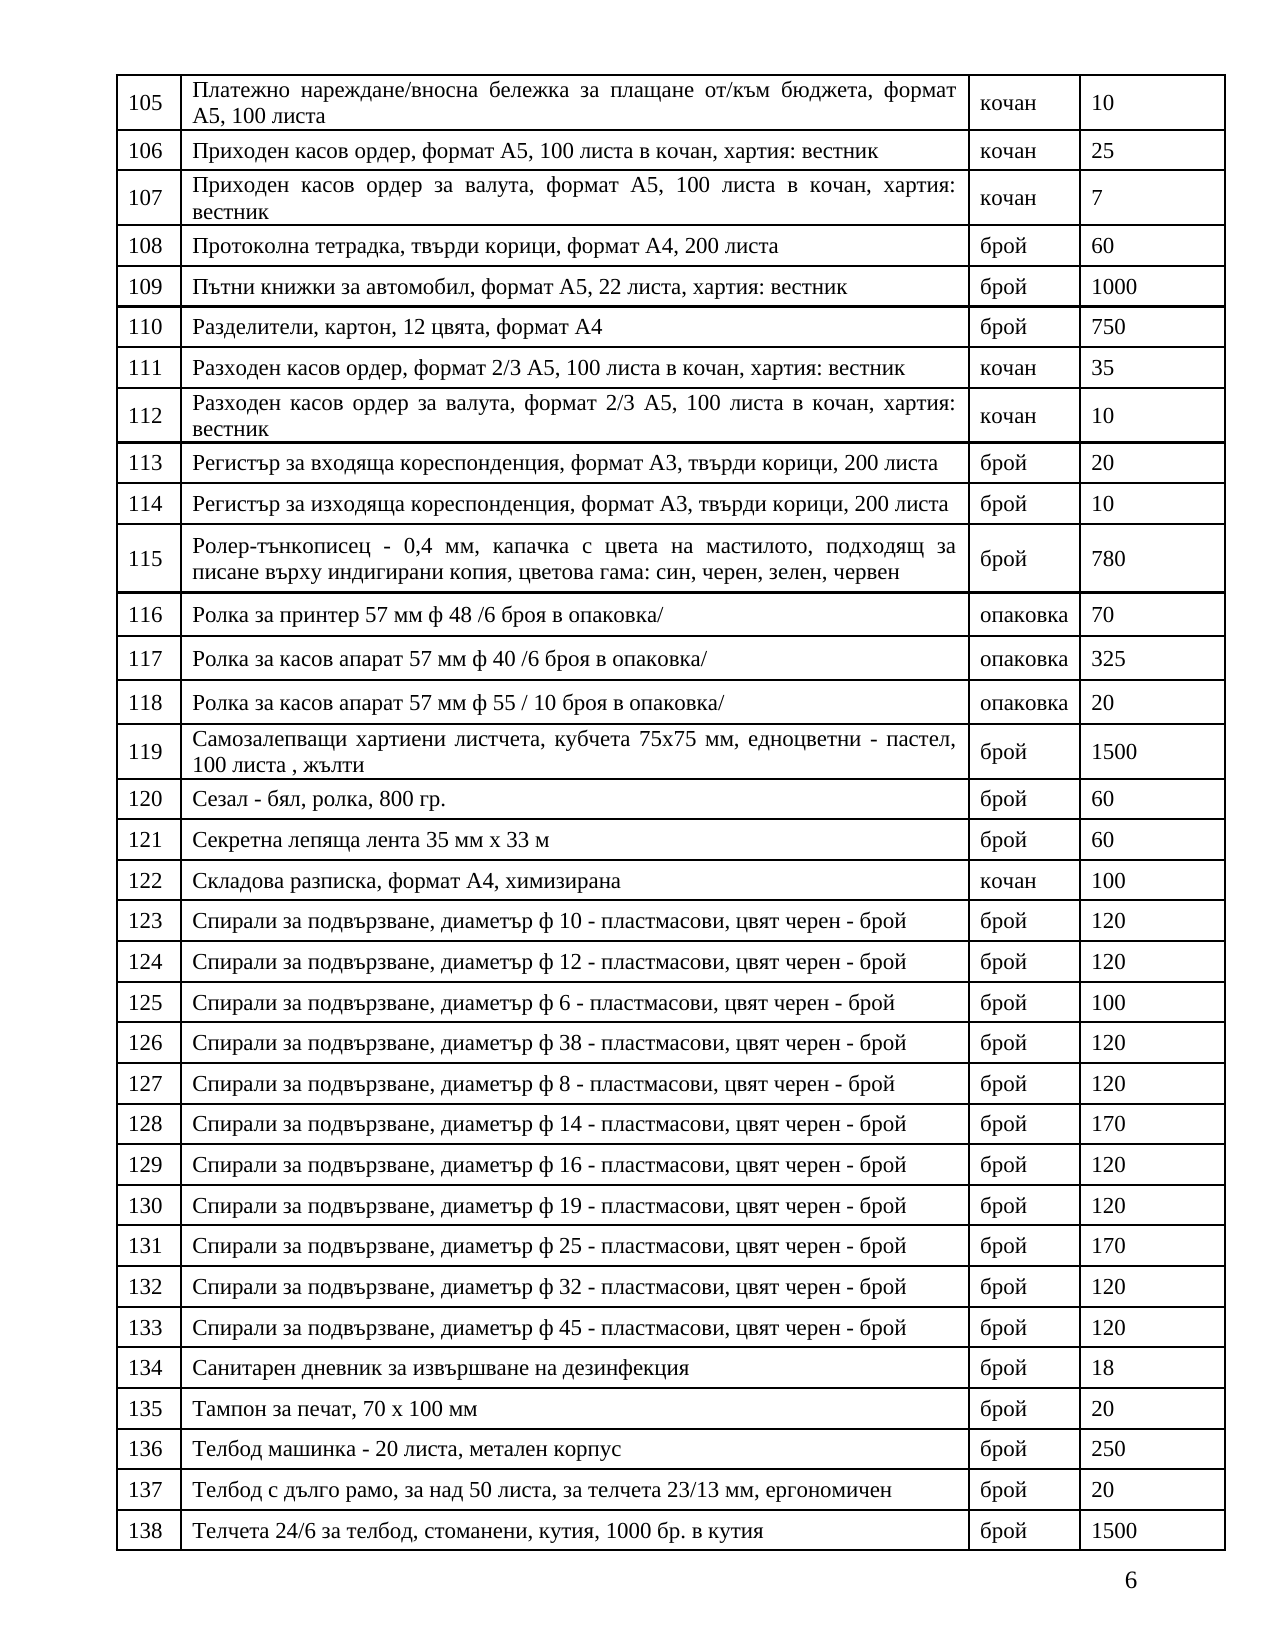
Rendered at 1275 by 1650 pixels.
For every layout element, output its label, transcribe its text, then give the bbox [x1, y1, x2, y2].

table_cell 137 [118, 1470, 180, 1509]
table_cell кочан [970, 389, 1079, 441]
table_cell 750 [1081, 308, 1224, 346]
table_cell 10 [1081, 484, 1224, 523]
table_cell брой [970, 267, 1079, 305]
table_cell Телчета 24/6 за телбод, стоманени, кутия, 1000 бр. в кутия [182, 1511, 968, 1549]
table_cell брой [970, 725, 1079, 777]
table_cell 136 [118, 1430, 180, 1468]
table_cell 138 [118, 1511, 180, 1549]
table_cell опаковка [970, 637, 1079, 679]
table_cell Спирали за подвързване, диаметър ф 12 - пластмасови, цвят черен - брой [182, 942, 968, 981]
table_cell Протоколна тетрадка, твърди корици, формат А4, 200 листа [182, 226, 968, 265]
table_cell 132 [118, 1267, 180, 1306]
table_cell 128 [118, 1105, 180, 1143]
table_cell 60 [1081, 780, 1224, 818]
table_cell 1000 [1081, 267, 1224, 305]
table_cell брой [970, 1064, 1079, 1102]
table_cell 105 [118, 76, 180, 129]
table_cell Спирали за подвързване, диаметър ф 38 - пластмасови, цвят черен - брой [182, 1023, 968, 1062]
table_cell 122 [118, 861, 180, 899]
table_cell 170 [1081, 1226, 1224, 1265]
table_cell Телбод с дълго рамо, за над 50 листа, за телчета 23/13 мм, ергономичен [182, 1470, 968, 1509]
table_cell кочан [970, 348, 1079, 387]
table_cell брой [970, 1145, 1079, 1184]
table_cell Приходен касов ордер за валута, формат А5, 100 листа в кочан, хартия: вестник [182, 171, 968, 224]
table_cell брой [970, 1226, 1079, 1265]
table_cell Спирали за подвързване, диаметър ф 19 - пластмасови, цвят черен - брой [182, 1186, 968, 1224]
table_cell брой [970, 444, 1079, 482]
table_cell брой [970, 942, 1079, 981]
table_cell 134 [118, 1348, 180, 1387]
table_cell 133 [118, 1308, 180, 1346]
table_cell 18 [1081, 1348, 1224, 1387]
table_cell Ролка за касов апарат 57 мм ф 55 / 10 броя в опаковка/ [182, 681, 968, 723]
table_cell Санитарен дневник за извършване на дезинфекция [182, 1348, 968, 1387]
table_cell Спирали за подвързване, диаметър ф 10 - пластмасови, цвят черен - брой [182, 901, 968, 940]
table_cell 123 [118, 901, 180, 940]
table_cell брой [970, 1186, 1079, 1224]
table_cell брой [970, 1267, 1079, 1306]
table_cell 120 [1081, 1186, 1224, 1224]
table_cell Спирали за подвързване, диаметър ф 6 - пластмасови, цвят черен - брой [182, 983, 968, 1021]
table_cell 780 [1081, 525, 1224, 591]
table_cell брой [970, 1348, 1079, 1387]
table_cell 120 [1081, 901, 1224, 940]
table_cell брой [970, 780, 1079, 818]
table_cell 100 [1081, 983, 1224, 1021]
table_cell 1500 [1081, 725, 1224, 777]
table_cell 325 [1081, 637, 1224, 679]
table_cell 35 [1081, 348, 1224, 387]
table_cell 106 [118, 131, 180, 169]
table_cell 127 [118, 1064, 180, 1102]
table_cell брой [970, 484, 1079, 523]
table_cell брой [970, 1308, 1079, 1346]
table_cell брой [970, 901, 1079, 940]
table_cell брой [970, 1105, 1079, 1143]
table_cell 20 [1081, 1389, 1224, 1427]
table_cell 120 [1081, 1064, 1224, 1102]
table_cell брой [970, 226, 1079, 265]
table_cell 120 [1081, 1023, 1224, 1062]
table_cell 10 [1081, 76, 1224, 129]
table_cell 113 [118, 444, 180, 482]
table_cell брой [970, 1023, 1079, 1062]
table_cell 121 [118, 820, 180, 859]
table_cell кочан [970, 861, 1079, 899]
table_cell 110 [118, 308, 180, 346]
table_cell 108 [118, 226, 180, 265]
table_cell 131 [118, 1226, 180, 1265]
table_cell Ролка за касов апарат 57 мм ф 40 /6 броя в опаковка/ [182, 637, 968, 679]
table_cell кочан [970, 76, 1079, 129]
table_cell брой [970, 1470, 1079, 1509]
table_cell брой [970, 983, 1079, 1021]
table_cell 135 [118, 1389, 180, 1427]
table_cell 25 [1081, 131, 1224, 169]
table_cell 107 [118, 171, 180, 224]
table_cell опаковка [970, 681, 1079, 723]
table_cell 20 [1081, 681, 1224, 723]
table_cell 60 [1081, 226, 1224, 265]
table_cell Спирали за подвързване, диаметър ф 25 - пластмасови, цвят черен - брой [182, 1226, 968, 1265]
table_cell брой [970, 308, 1079, 346]
table_cell 115 [118, 525, 180, 591]
table_cell Телбод машинка - 20 листа, метален корпус [182, 1430, 968, 1468]
table_cell Тампон за печат, 70 х 100 мм [182, 1389, 968, 1427]
table_cell 70 [1081, 594, 1224, 635]
table_cell 129 [118, 1145, 180, 1184]
table_cell 1500 [1081, 1511, 1224, 1549]
table_cell Сезал - бял, ролка, 800 гр. [182, 780, 968, 818]
table_cell 120 [118, 780, 180, 818]
table_cell 120 [1081, 942, 1224, 981]
table_cell Пътни книжки за автомобил, формат А5, 22 листа, хартия: вестник [182, 267, 968, 305]
table_cell Секретна лепяща лента 35 мм х 33 м [182, 820, 968, 859]
table_cell брой [970, 820, 1079, 859]
table_cell Ролер-тънкописец - 0,4 мм, капачка с цвета на мастилото, подходящ за писане върху индигирани копия, цветова гама: син, черен, зелен, червен [182, 525, 968, 591]
table_cell Разходен касов ордер, формат 2/3 А5, 100 листа в кочан, хартия: вестник [182, 348, 968, 387]
table_cell 114 [118, 484, 180, 523]
table_cell 118 [118, 681, 180, 723]
table_cell Спирали за подвързване, диаметър ф 32 - пластмасови, цвят черен - брой [182, 1267, 968, 1306]
table_cell Складова разписка, формат А4, химизирана [182, 861, 968, 899]
table_cell 170 [1081, 1105, 1224, 1143]
table_cell Ролка за принтер 57 мм ф 48 /6 броя в опаковка/ [182, 594, 968, 635]
table_cell кочан [970, 171, 1079, 224]
table_cell брой [970, 1430, 1079, 1468]
table_cell 126 [118, 1023, 180, 1062]
table_cell Самозалепващи хартиени листчета, кубчета 75х75 мм, едноцветни - пастел, 100 листа , жълти [182, 725, 968, 777]
table_cell Спирали за подвързване, диаметър ф 14 - пластмасови, цвят черен - брой [182, 1105, 968, 1143]
table_cell Регистър за входяща кореспонденция, формат А3, твърди корици, 200 листа [182, 444, 968, 482]
table_cell 112 [118, 389, 180, 441]
table_cell 125 [118, 983, 180, 1021]
table_cell 250 [1081, 1430, 1224, 1468]
table_cell Приходен касов ордер, формат А5, 100 листа в кочан, хартия: вестник [182, 131, 968, 169]
table_cell брой [970, 1389, 1079, 1427]
table_cell Регистър за изходяща кореспонденция, формат А3, твърди корици, 200 листа [182, 484, 968, 523]
table_cell 100 [1081, 861, 1224, 899]
table_cell 120 [1081, 1145, 1224, 1184]
table_cell Платежно нареждане/вносна бележка за плащане от/към бюджета, формат А5, 100 листа [182, 76, 968, 129]
table_cell опаковка [970, 594, 1079, 635]
table_cell 109 [118, 267, 180, 305]
table_cell 20 [1081, 1470, 1224, 1509]
table_cell Разделители, картон, 12 цвята, формат А4 [182, 308, 968, 346]
table_cell Разходен касов ордер за валута, формат 2/3 А5, 100 листа в кочан, хартия: вестник [182, 389, 968, 441]
table_cell брой [970, 525, 1079, 591]
table_cell 60 [1081, 820, 1224, 859]
table_cell 119 [118, 725, 180, 777]
table_cell кочан [970, 131, 1079, 169]
table_cell 116 [118, 594, 180, 635]
table_cell Спирали за подвързване, диаметър ф 16 - пластмасови, цвят черен - брой [182, 1145, 968, 1184]
table_cell 20 [1081, 444, 1224, 482]
table_cell 124 [118, 942, 180, 981]
table_cell 111 [118, 348, 180, 387]
table_cell 7 [1081, 171, 1224, 224]
table_cell Спирали за подвързване, диаметър ф 45 - пластмасови, цвят черен - брой [182, 1308, 968, 1346]
table_cell 120 [1081, 1308, 1224, 1346]
table_cell Спирали за подвързване, диаметър ф 8 - пластмасови, цвят черен - брой [182, 1064, 968, 1102]
table_cell 120 [1081, 1267, 1224, 1306]
table_cell 10 [1081, 389, 1224, 441]
table_cell 130 [118, 1186, 180, 1224]
table_cell 117 [118, 637, 180, 679]
table_cell брой [970, 1511, 1079, 1549]
